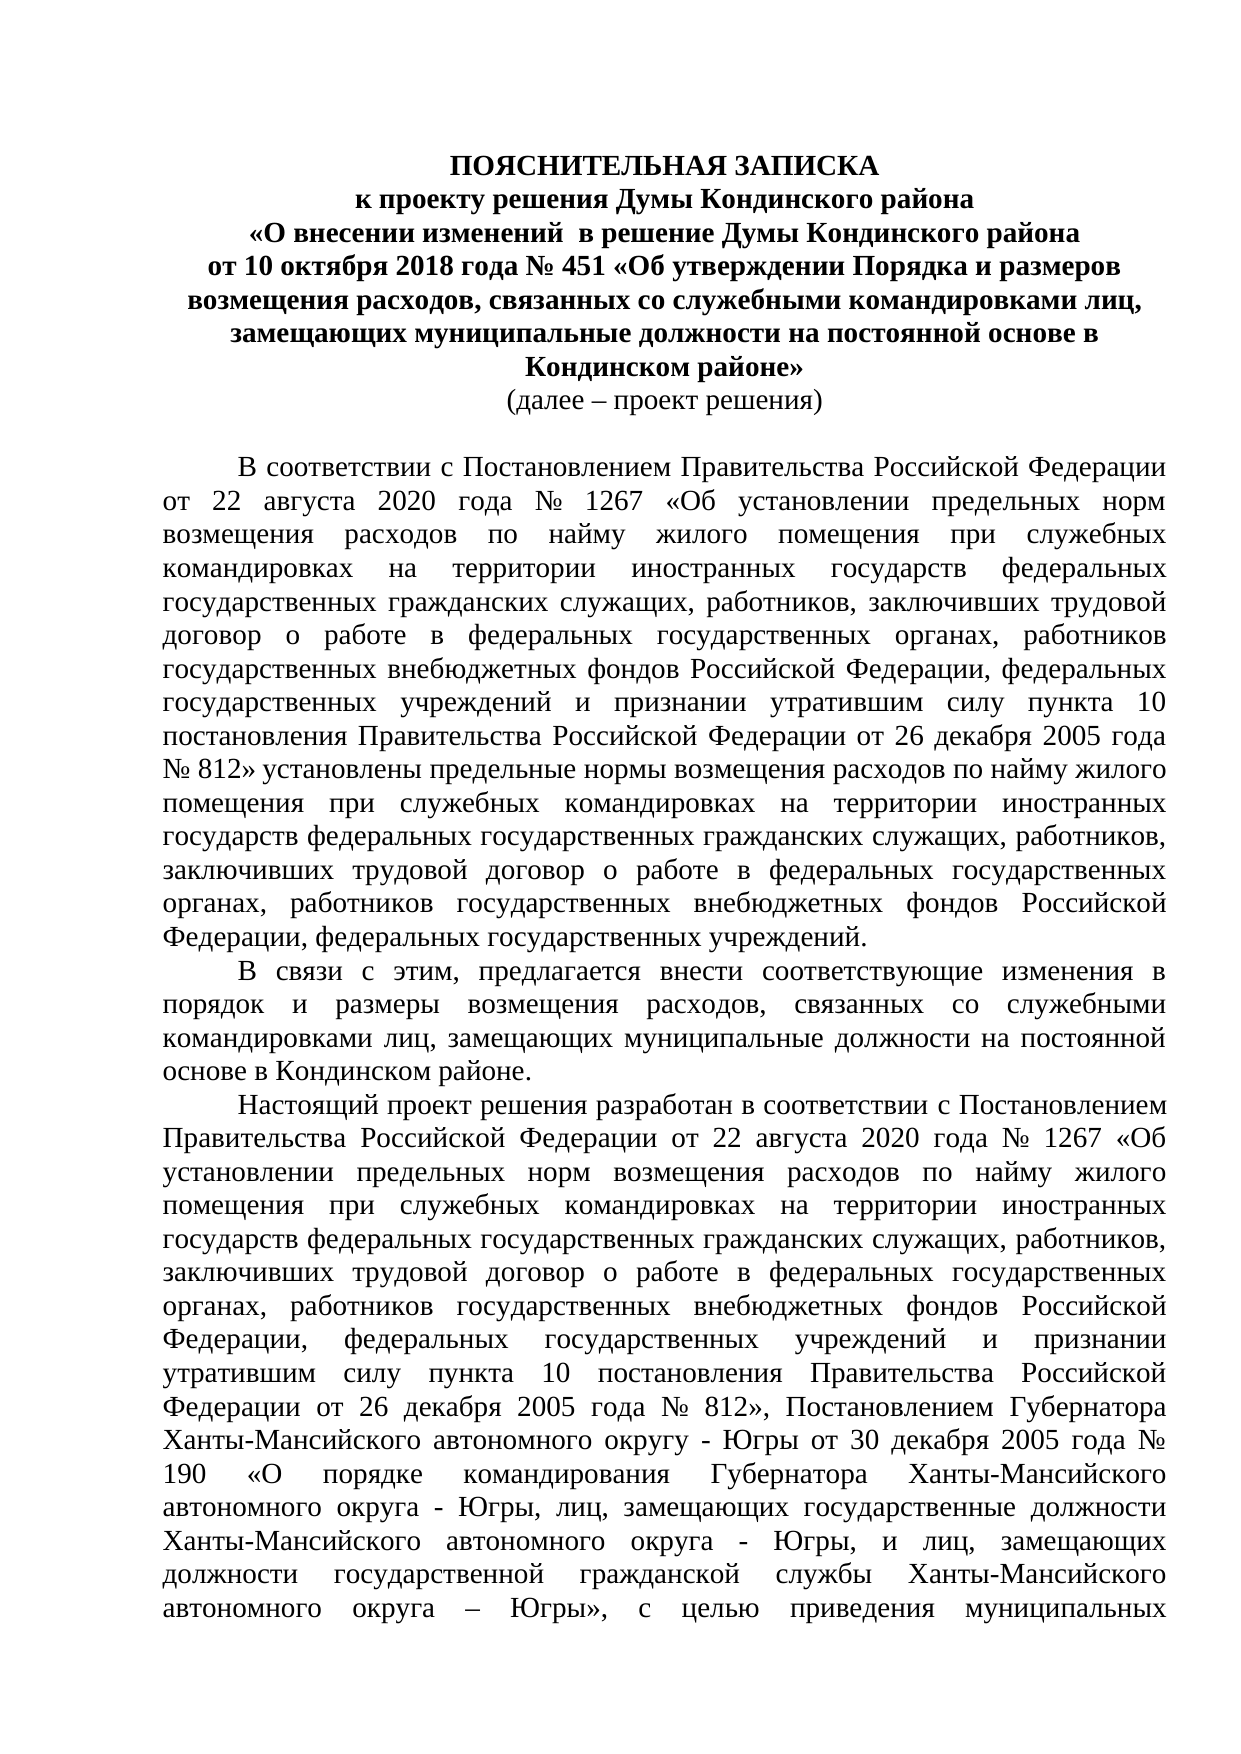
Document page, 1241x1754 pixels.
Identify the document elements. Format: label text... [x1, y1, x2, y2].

text В связи с этим, предлагается внести соответствующие изменения в порядок и размеры возмещения расходов, связанных со служебными командировками лиц, замещающих муниципальные должности на постоянной основе в Кондинском районе. [162, 953, 1167, 1087]
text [162, 1087, 1167, 1623]
text от 10 октября 2018 года № 451 «Об утверждении Порядка и размеров возмещения расходов, связанных со служебными командировками лиц, замещающих муниципальные должности на постоянной основе в Кондинском районе» [162, 248, 1167, 382]
text (далее – проект решения) [162, 382, 1167, 416]
text В соответствии с Постановлением Правительства Российской Федерации от 22 августа 2020 года № 1267 «Об установлении предельных норм возмещения расходов по найму жилого помещения при служебных командировках на территории иностранных государств федеральных государственных гражданских служащих, работников, заключивших трудовой договор о работе в федеральных государственных органах, работников государственных внебюджетных фондов Российской Федерации, федеральных государственных учреждений и признании утратившим силу пункта 10 постановления Правительства Российской Федерации от 26 декабря 2005 года № 812» установлены предельные нормы возмещения расходов по найму жилого помещения при служебных командировках на территории иностранных государств федеральных государственных гражданских служащих, работников, заключивших трудовой договор о работе в федеральных государственных органах, работников государственных внебюджетных фондов Российской Федерации, федеральных государственных учреждений. [162, 449, 1167, 953]
text к проекту решения Думы Кондинского района [162, 181, 1167, 215]
text ПОЯСНИТЕЛЬНАЯ ЗАПИСКА [162, 148, 1167, 181]
text «О внесении изменений в решение Думы Кондинского района [162, 215, 1167, 248]
